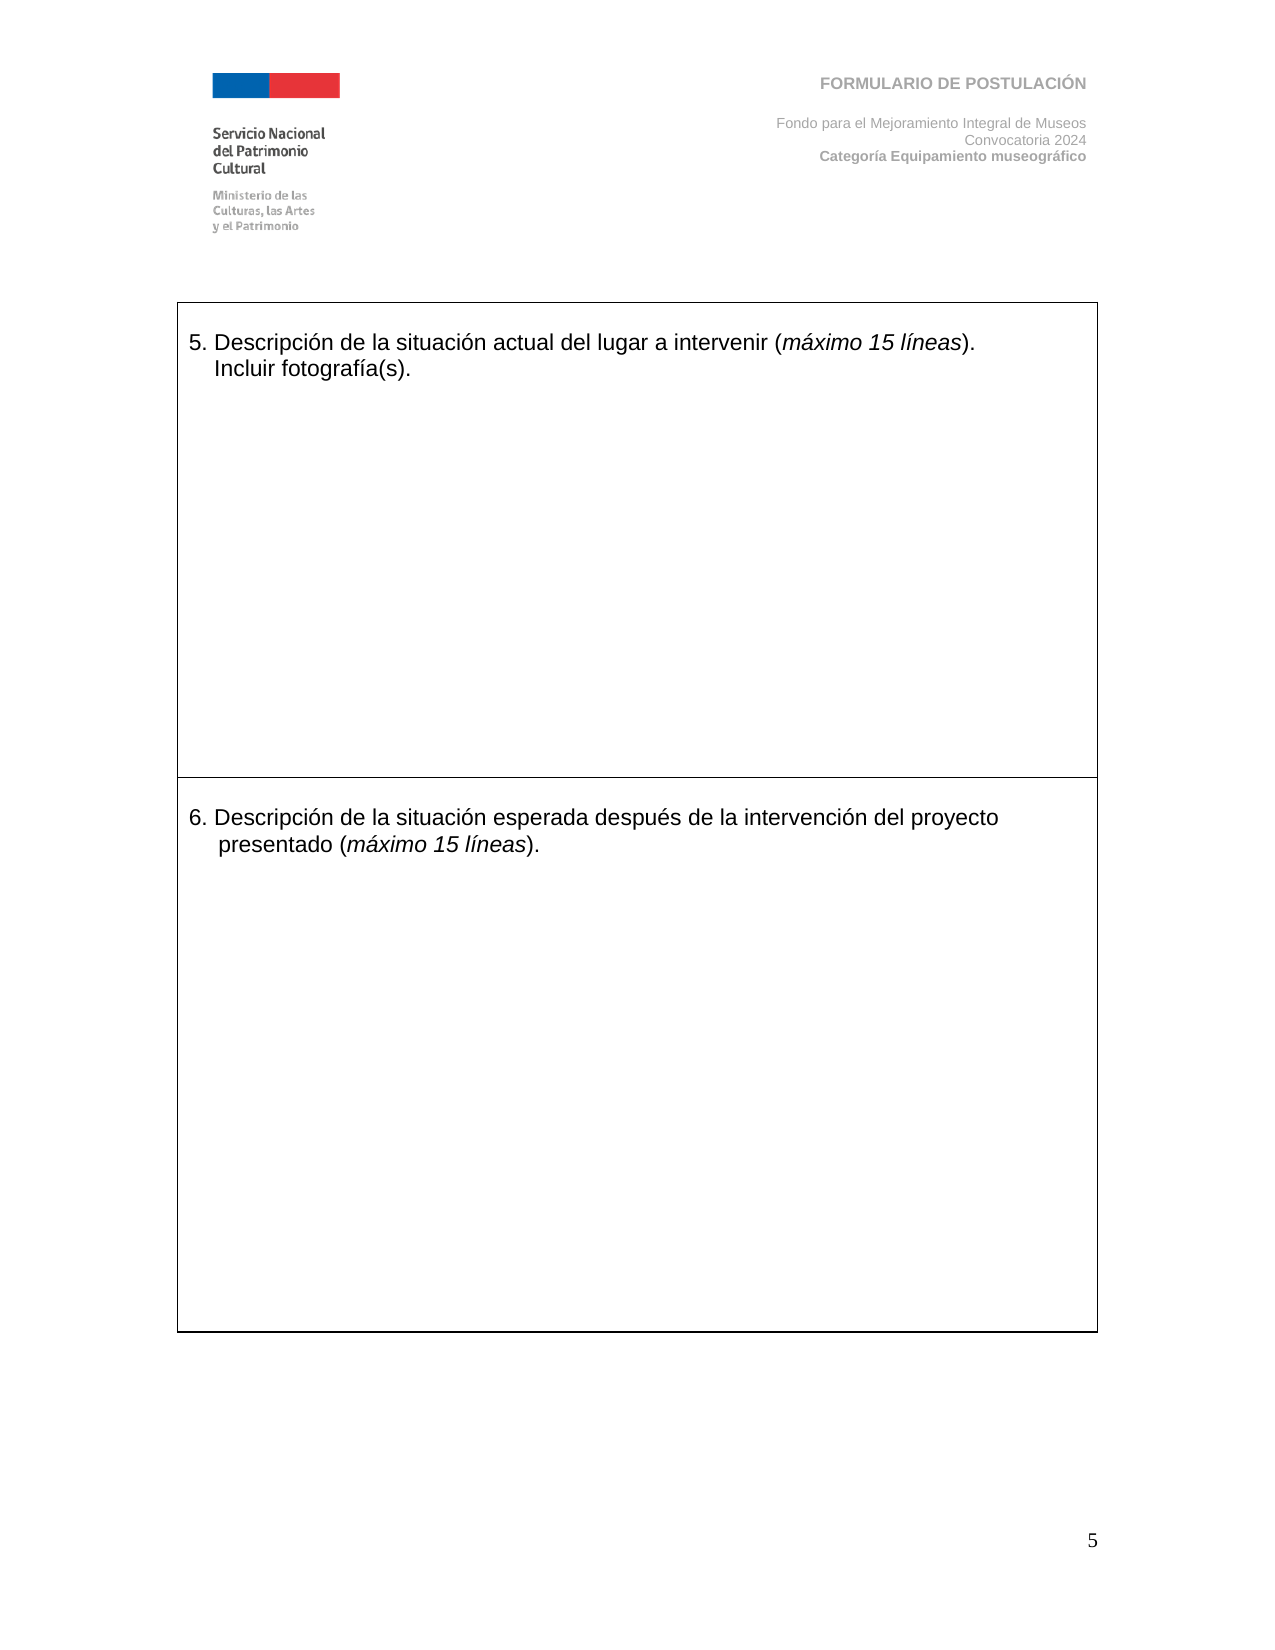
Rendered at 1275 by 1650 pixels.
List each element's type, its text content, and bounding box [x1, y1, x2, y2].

table_header 5. Descripción de la situación actual del lugar a intervenir (máximo 15 líneas). Incluir fotografía(s). [178, 303, 1097, 777]
picture [188, 73, 366, 254]
table_cell 6. Descripción de la situación esperada después de la intervención del proyecto presentado (máximo 15 líneas). [178, 778, 1097, 1331]
